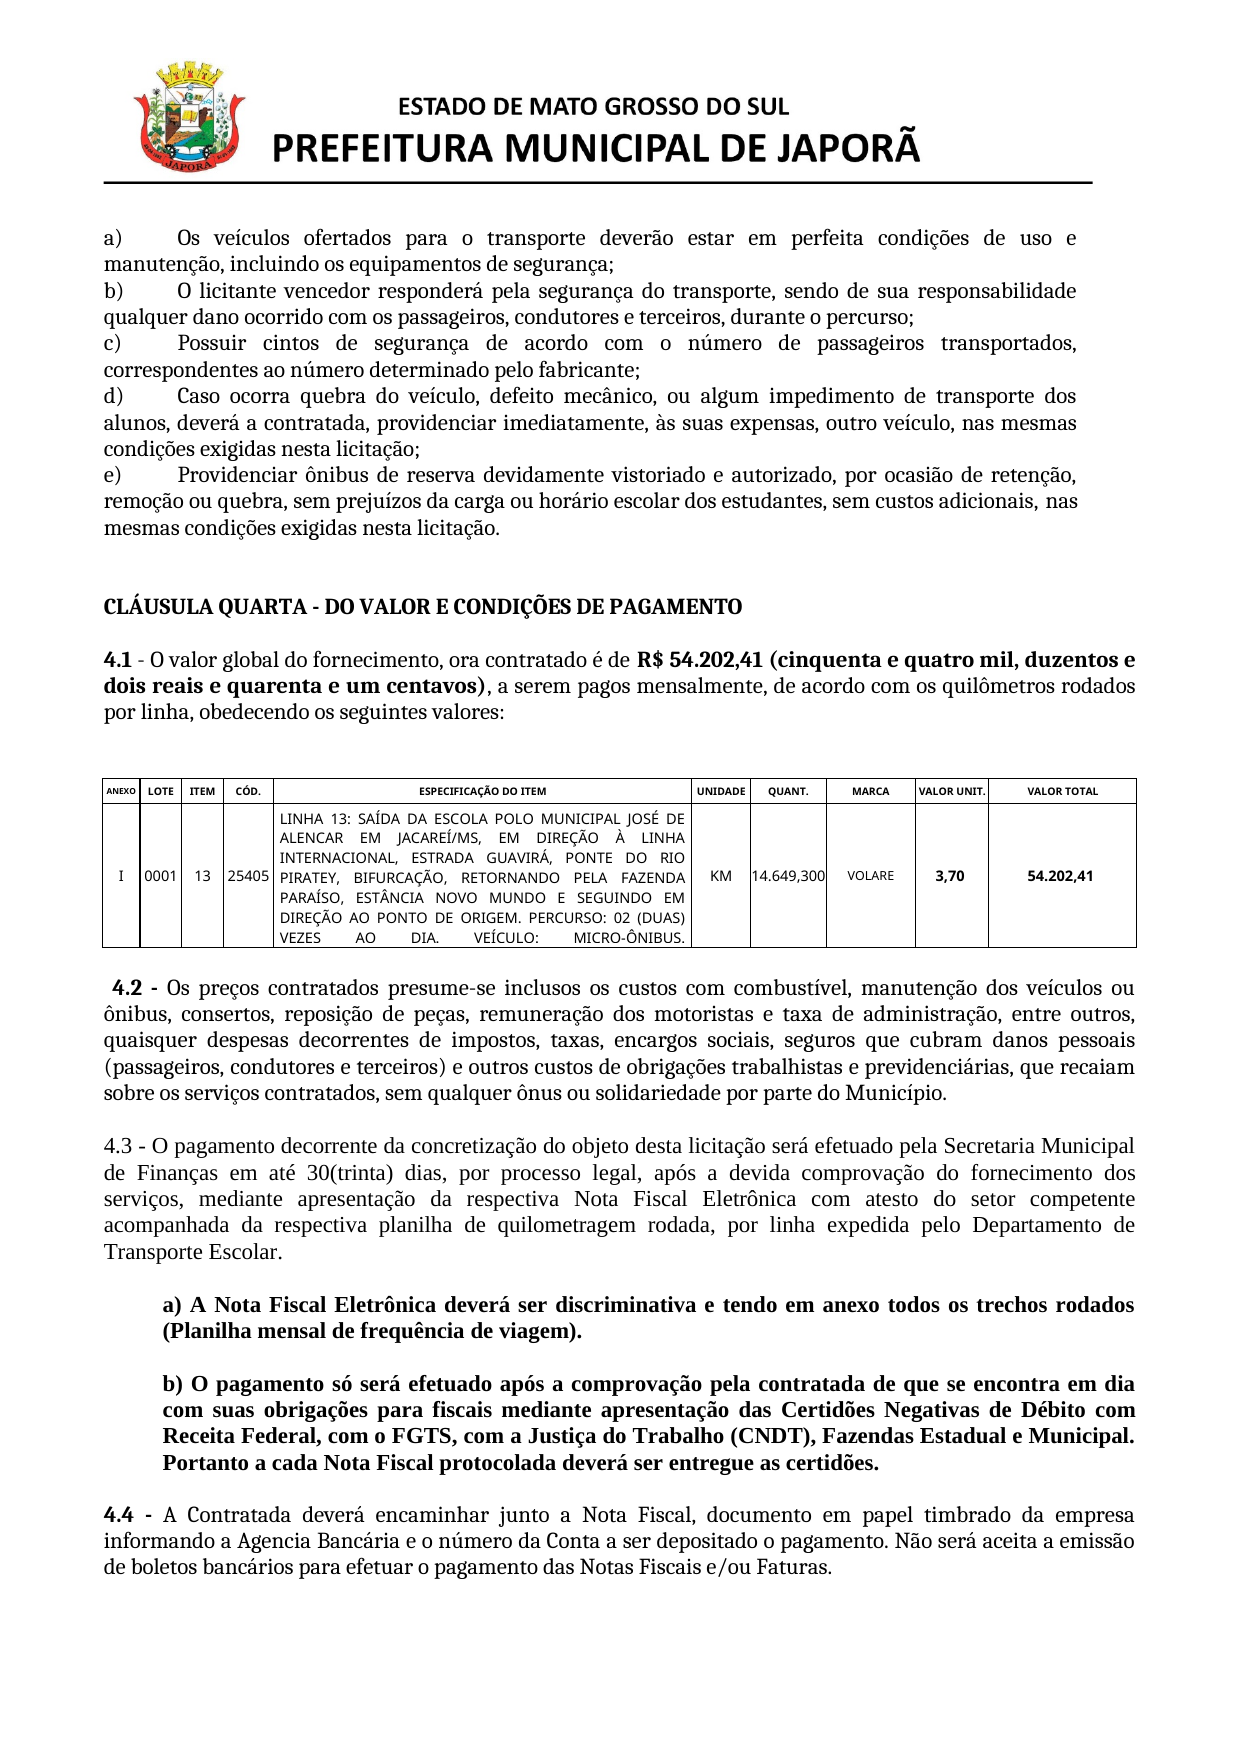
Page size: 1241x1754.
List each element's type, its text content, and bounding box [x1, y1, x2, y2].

table_header ESPECIFICAÇÃO DO ITEM [274, 779, 691, 803]
list Providenciar ônibus de reserva devidamente vistoriado e autorizado, por ocasião de retenção, remoção ou quebra, sem prejuízos da carga ou horário escolar dos estudantes, sem custos adicionais, nas mesmas condições exigidas nesta licitação. [103, 462, 1078, 541]
text CLÁUSULA QUARTA - DO VALOR E CONDIÇÕES DE PAGAMENTO [103, 594, 1078, 620]
text b) O pagamento só será efetuado após a comprovação pela contratada de que se encontra em dia com suas obrigações para fiscais mediante apresentação das Certidões Negativas de Débito com Receita Federal, com o FGTS, com a Justiça do Trabalho (CNDT), Fazendas Estadual e Municipal. Portanto a cada Nota Fiscal protocolada deverá ser entregue as certidões. [162, 1370, 1137, 1475]
text a) A Nota Fiscal Eletrônica deverá ser discriminativa e tendo em anexo todos os trechos rodados (Planilha mensal de frequência de viagem). [162, 1291, 1137, 1343]
list Possuir cintos de segurança de acordo com o número de passageiros transportados, correspondentes ao número determinado pelo fabricante; [103, 330, 1078, 383]
table_cell 54.202,41 [989, 804, 1136, 947]
table_header QUANT. [751, 779, 826, 803]
table_header ITEM [182, 779, 223, 803]
table_cell 25405 [224, 804, 273, 947]
table_header CÓD. [224, 779, 273, 803]
table_header ANEXO [103, 779, 139, 803]
text 4.2 - Os preços contratados presume-se inclusos os custos com combustível, manutenção dos veículos ou ônibus, consertos, reposição de peças, remuneração dos motoristas e taxa de administração, entre outros, quaisquer despesas decorrentes de impostos, taxas, encargos sociais, seguros que cubram danos pessoais (passageiros, condutores e terceiros) e outros custos de obrigações trabalhistas e previdenciárias, que recaiam sobre os serviços contratados, sem qualquer ônus ou solidariedade por parte do Município. [103, 974, 1137, 1106]
table_cell I [103, 804, 139, 947]
list Caso ocorra quebra do veículo, defeito mecânico, ou algum impedimento de transporte dos alunos, deverá a contratada, providenciar imediatamente, às suas expensas, outro veículo, nas mesmas condições exigidas nesta licitação; [103, 383, 1078, 462]
picture [103, 58, 1093, 184]
table_cell VOLARE [827, 804, 915, 947]
table_header UNIDADE [692, 779, 750, 803]
table_cell LINHA 13: SAÍDA DA ESCOLA POLO MUNICIPAL JOSÉ DE ALENCAR EM JACAREÍ/MS, EM DIREÇÃO À LINHA INTERNACIONAL, ESTRADA GUAVIRÁ, PONTE DO RIO PIRATEY, BIFURCAÇÃO, RETORNANDO PELA FAZENDA PARAÍSO, ESTÂNCIA NOVO MUNDO E SEGUINDO EM DIREÇÃO AO PONTO DE ORIGEM. PERCURSO: 02 (DUAS) VEZES AO DIA. VEÍCULO: MICRO-ÔNIBUS. QUILOMETRAGEM: 142,92 KM/DIA. PERÍODO/FREQUÊNCIA: VESPERTINO. [274, 804, 691, 947]
table_cell 13 [182, 804, 223, 947]
text 4.1 - O valor global do fornecimento, ora contratado é de R$ 54.202,41 (cinquenta e quatro mil, duzentos e dois reais e quarenta e um centavos), a serem pagos mensalmente, de acordo com os quilômetros rodados por linha, obedecendo os seguintes valores: [103, 646, 1137, 726]
table_cell KM [692, 804, 750, 947]
table_header LOTE [141, 779, 181, 803]
list Os veículos ofertados para o transporte deverão estar em perfeita condições de uso e manutenção, incluindo os equipamentos de segurança; [103, 225, 1078, 277]
table_header VALOR TOTAL [989, 779, 1136, 803]
table_cell 3,70 [916, 804, 988, 947]
table_cell 0001 [141, 804, 181, 947]
table_cell 14.649,300 [751, 804, 826, 947]
text 4.3 - O pagamento decorrente da concretização do objeto desta licitação será efetuado pela Secretaria Municipal de Finanças em até 30(trinta) dias, por processo legal, após a devida comprovação do fornecimento dos serviços, mediante apresentação da respectiva Nota Fiscal Eletrônica com atesto do setor competente acompanhada da respectiva planilha de quilometragem rodada, por linha expedida pelo Departamento de Transporte Escolar. [103, 1132, 1137, 1264]
text 4.4 - A Contratada deverá encaminhar junto a Nota Fiscal, documento em papel timbrado da empresa informando a Agencia Bancária e o número da Conta a ser depositado o pagamento. Não será aceita a emissão de boletos bancários para efetuar o pagamento das Notas Fiscais e/ou Faturas. [103, 1501, 1137, 1581]
table_header MARCA [827, 779, 915, 803]
table_header VALOR UNIT. [916, 779, 988, 803]
list O licitante vencedor responderá pela segurança do transporte, sendo de sua responsabilidade qualquer dano ocorrido com os passageiros, condutores e terceiros, durante o percurso; [103, 277, 1078, 330]
